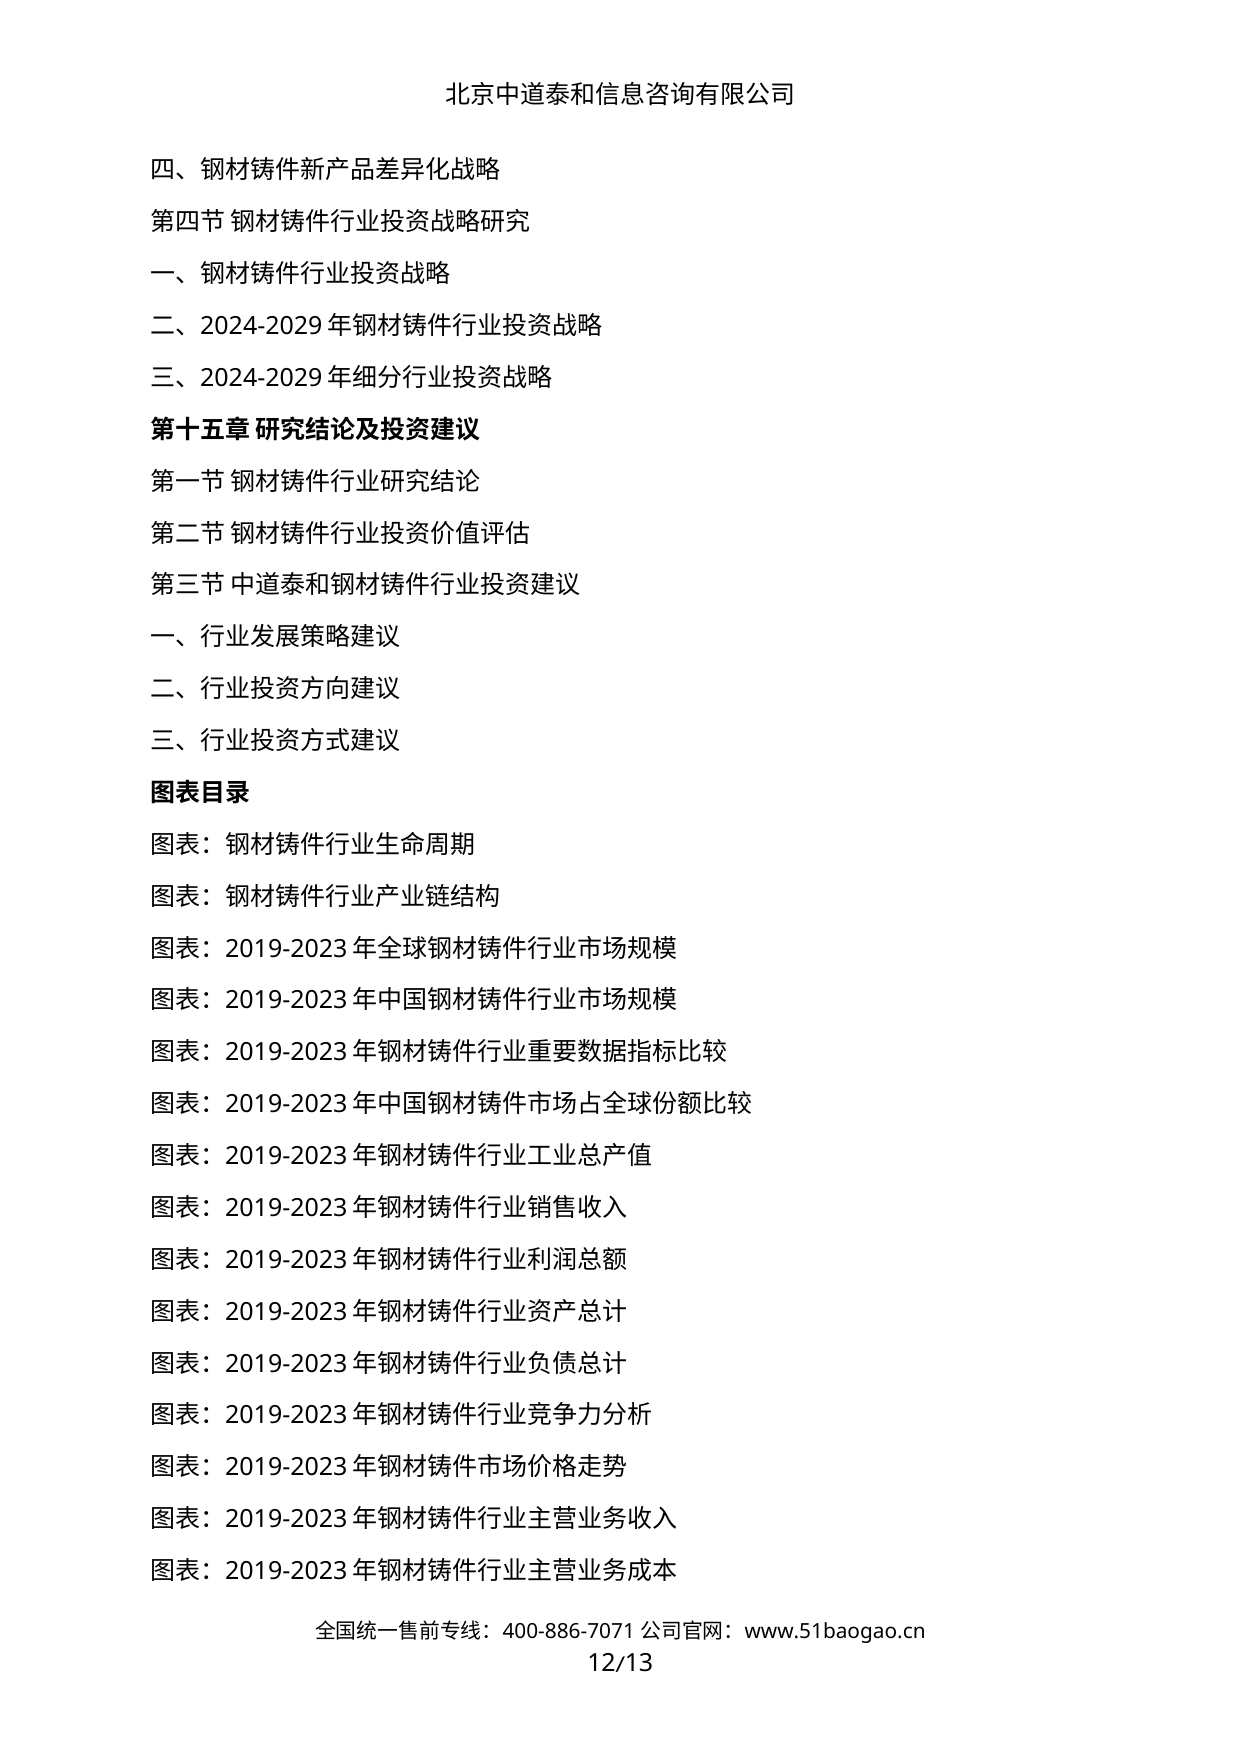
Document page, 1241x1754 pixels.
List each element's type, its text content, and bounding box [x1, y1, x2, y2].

text 第二节 钢材铸件行业投资价值评估 [150, 513, 1090, 549]
text 图表：2019-2023年钢材铸件行业销售收入 [150, 1187, 1090, 1224]
text 图表：2019-2023年钢材铸件行业重要数据指标比较 [150, 1032, 1090, 1068]
text 第四节 钢材铸件行业投资战略研究 [150, 202, 1090, 238]
text 第十五章 研究结论及投资建议 [150, 409, 1090, 446]
text 图表：2019-2023年钢材铸件市场价格走势 [150, 1447, 1090, 1483]
text 三、2024-2029年细分行业投资战略 [150, 357, 1090, 394]
text 一、钢材铸件行业投资战略 [150, 254, 1090, 290]
text 第一节 钢材铸件行业研究结论 [150, 461, 1090, 497]
text 图表：2019-2023年中国钢材铸件行业市场规模 [150, 980, 1090, 1016]
text 图表：钢材铸件行业生命周期 [150, 824, 1090, 861]
text 三、行业投资方式建议 [150, 721, 1090, 757]
text 二、2024-2029年钢材铸件行业投资战略 [150, 306, 1090, 342]
text 四、钢材铸件新产品差异化战略 [150, 150, 1090, 186]
text 图表：2019-2023年中国钢材铸件市场占全球份额比较 [150, 1084, 1090, 1120]
text 图表：2019-2023年钢材铸件行业资产总计 [150, 1291, 1090, 1327]
text 图表：2019-2023年钢材铸件行业工业总产值 [150, 1136, 1090, 1172]
text 二、行业投资方向建议 [150, 669, 1090, 705]
text 图表：2019-2023年钢材铸件行业负债总计 [150, 1343, 1090, 1379]
text 图表：2019-2023年钢材铸件行业利润总额 [150, 1239, 1090, 1276]
text 图表目录 [150, 772, 1090, 809]
text 图表：钢材铸件行业产业链结构 [150, 876, 1090, 912]
text 图表：2019-2023年全球钢材铸件行业市场规模 [150, 928, 1090, 964]
text 图表：2019-2023年钢材铸件行业主营业务收入 [150, 1499, 1090, 1535]
text 图表：2019-2023年钢材铸件行业竞争力分析 [150, 1395, 1090, 1431]
text 图表：2019-2023年钢材铸件行业主营业务成本 [150, 1551, 1090, 1587]
text 一、行业发展策略建议 [150, 617, 1090, 653]
text 第三节 中道泰和钢材铸件行业投资建议 [150, 565, 1090, 601]
